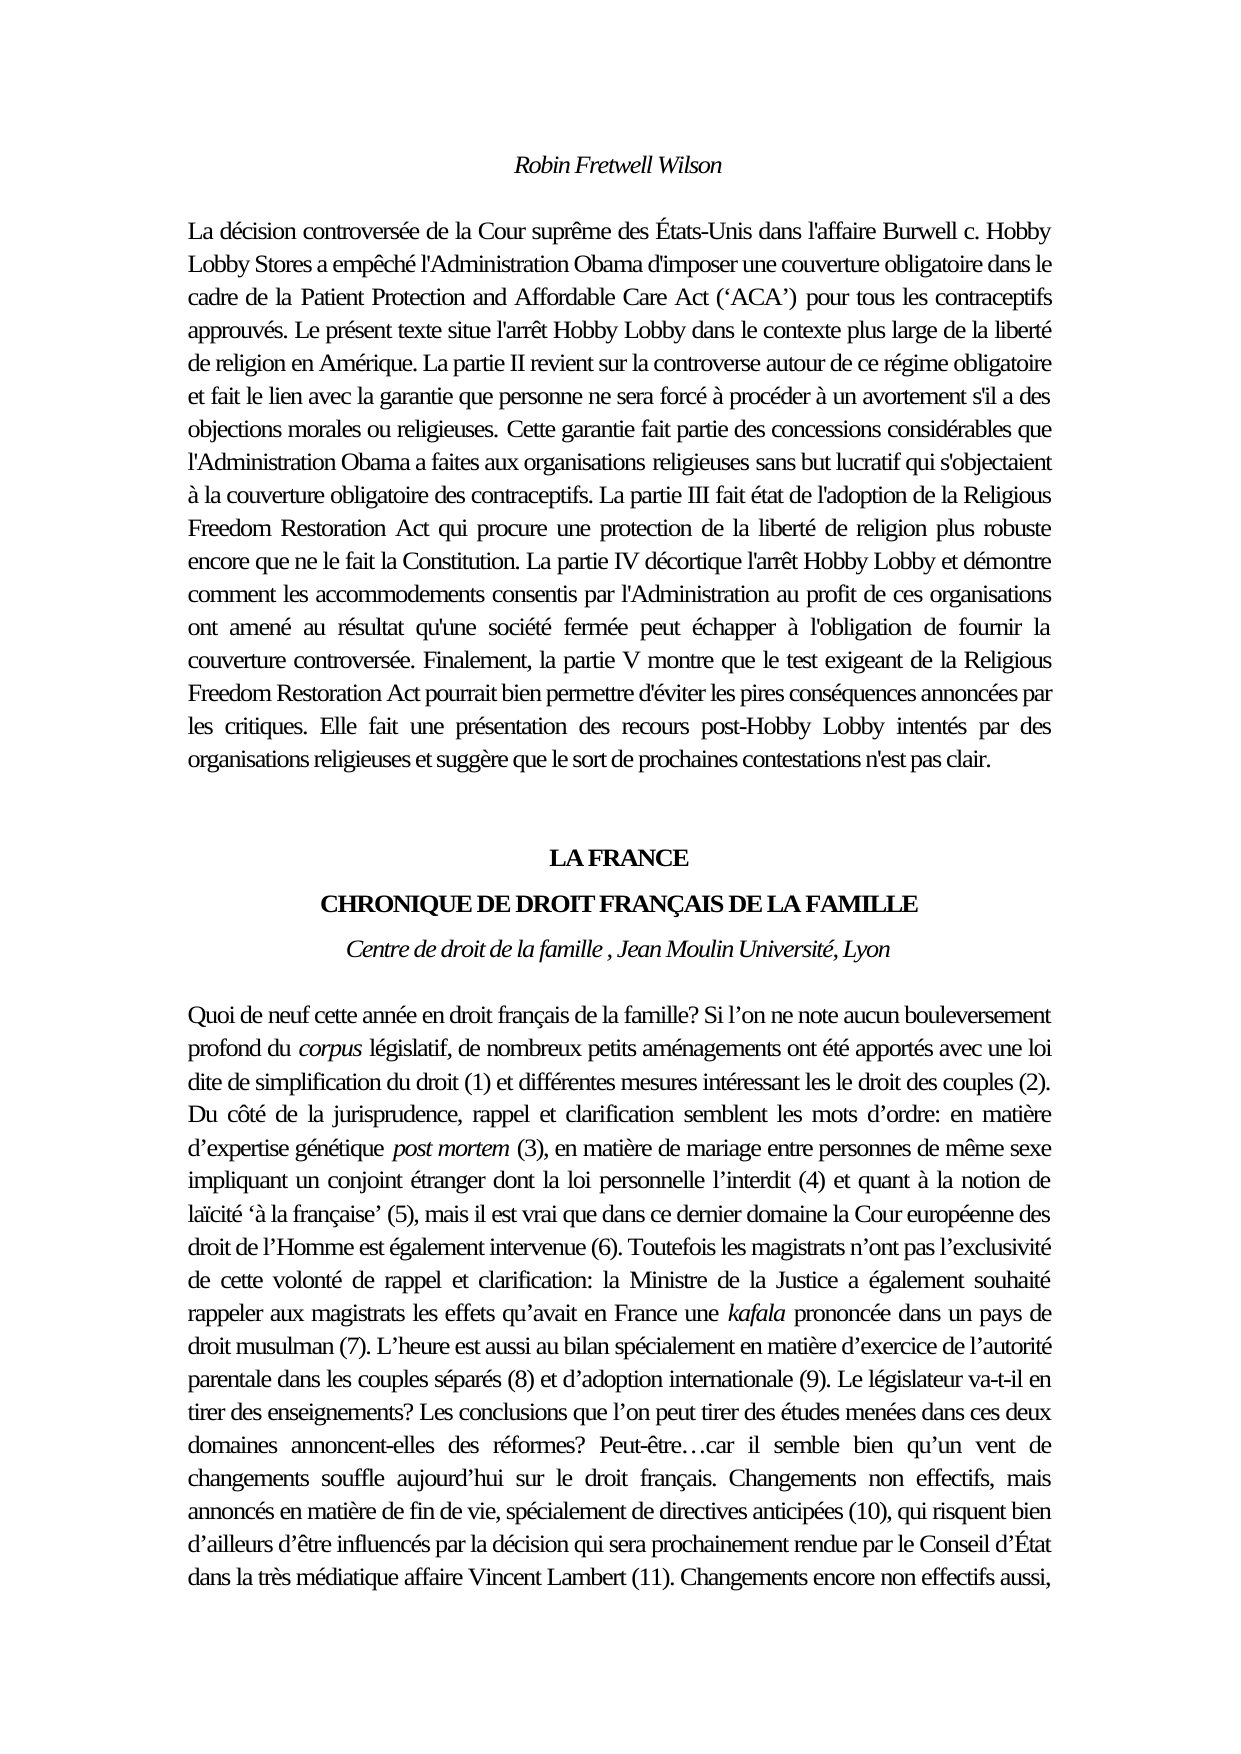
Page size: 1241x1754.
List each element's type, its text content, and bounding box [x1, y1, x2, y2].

text Centre de droit de la famille , Jean Moulin Université, Lyon [187, 934, 1053, 963]
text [187, 1001, 1053, 1591]
text CHRONIQUE DE DROIT FRANÇAIS DE LA FAMILLE [187, 889, 1053, 918]
text LA FRANCE [187, 843, 1053, 872]
text Robin Fretwell Wilson [187, 150, 1053, 179]
text La décision controversée de la Cour suprême des États-Unis dans l'affaire Burwell c. Hobby Lobby Stores a empêché l'Administration Obama d'imposer une couverture obligatoire dans le cadre de la Patient Protection and Affordable Care Act (‘ACA’) pour tous les contraceptifs approuvés. Le présent texte situe l'arrêt Hobby Lobby dans le contexte plus large de la liberté de religion en Amérique. La partie II revient sur la controverse autour de ce régime obligatoire et fait le lien avec la garantie que personne ne sera forcé à procéder à un avortement s'il a des objections morales ou religieuses. Cette garantie fait partie des concessions considérables que l'Administration Obama a faites aux organisations religieuses sans but lucratif qui s'objectaient à la couverture obligatoire des contraceptifs. La partie III fait état de l'adoption de la Religious Freedom Restoration Act qui procure une protection de la liberté de religion plus robuste encore que ne le fait la Constitution. La partie IV décortique l'arrêt Hobby Lobby et démontre comment les accommodements consentis par l'Administration au profit de ces organisations ont amené au résultat qu'une société fermée peut échapper à l'obligation de fournir la couverture controversée. Finalement, la partie V montre que le test exigeant de la Religious Freedom Restoration Act pourrait bien permettre d'éviter les pires conséquences annoncées par les critiques. Elle fait une présentation des recours post-Hobby Lobby intentés par des organisations religieuses et suggère que le sort de prochaines contestations n'est pas clair. [187, 216, 1053, 773]
